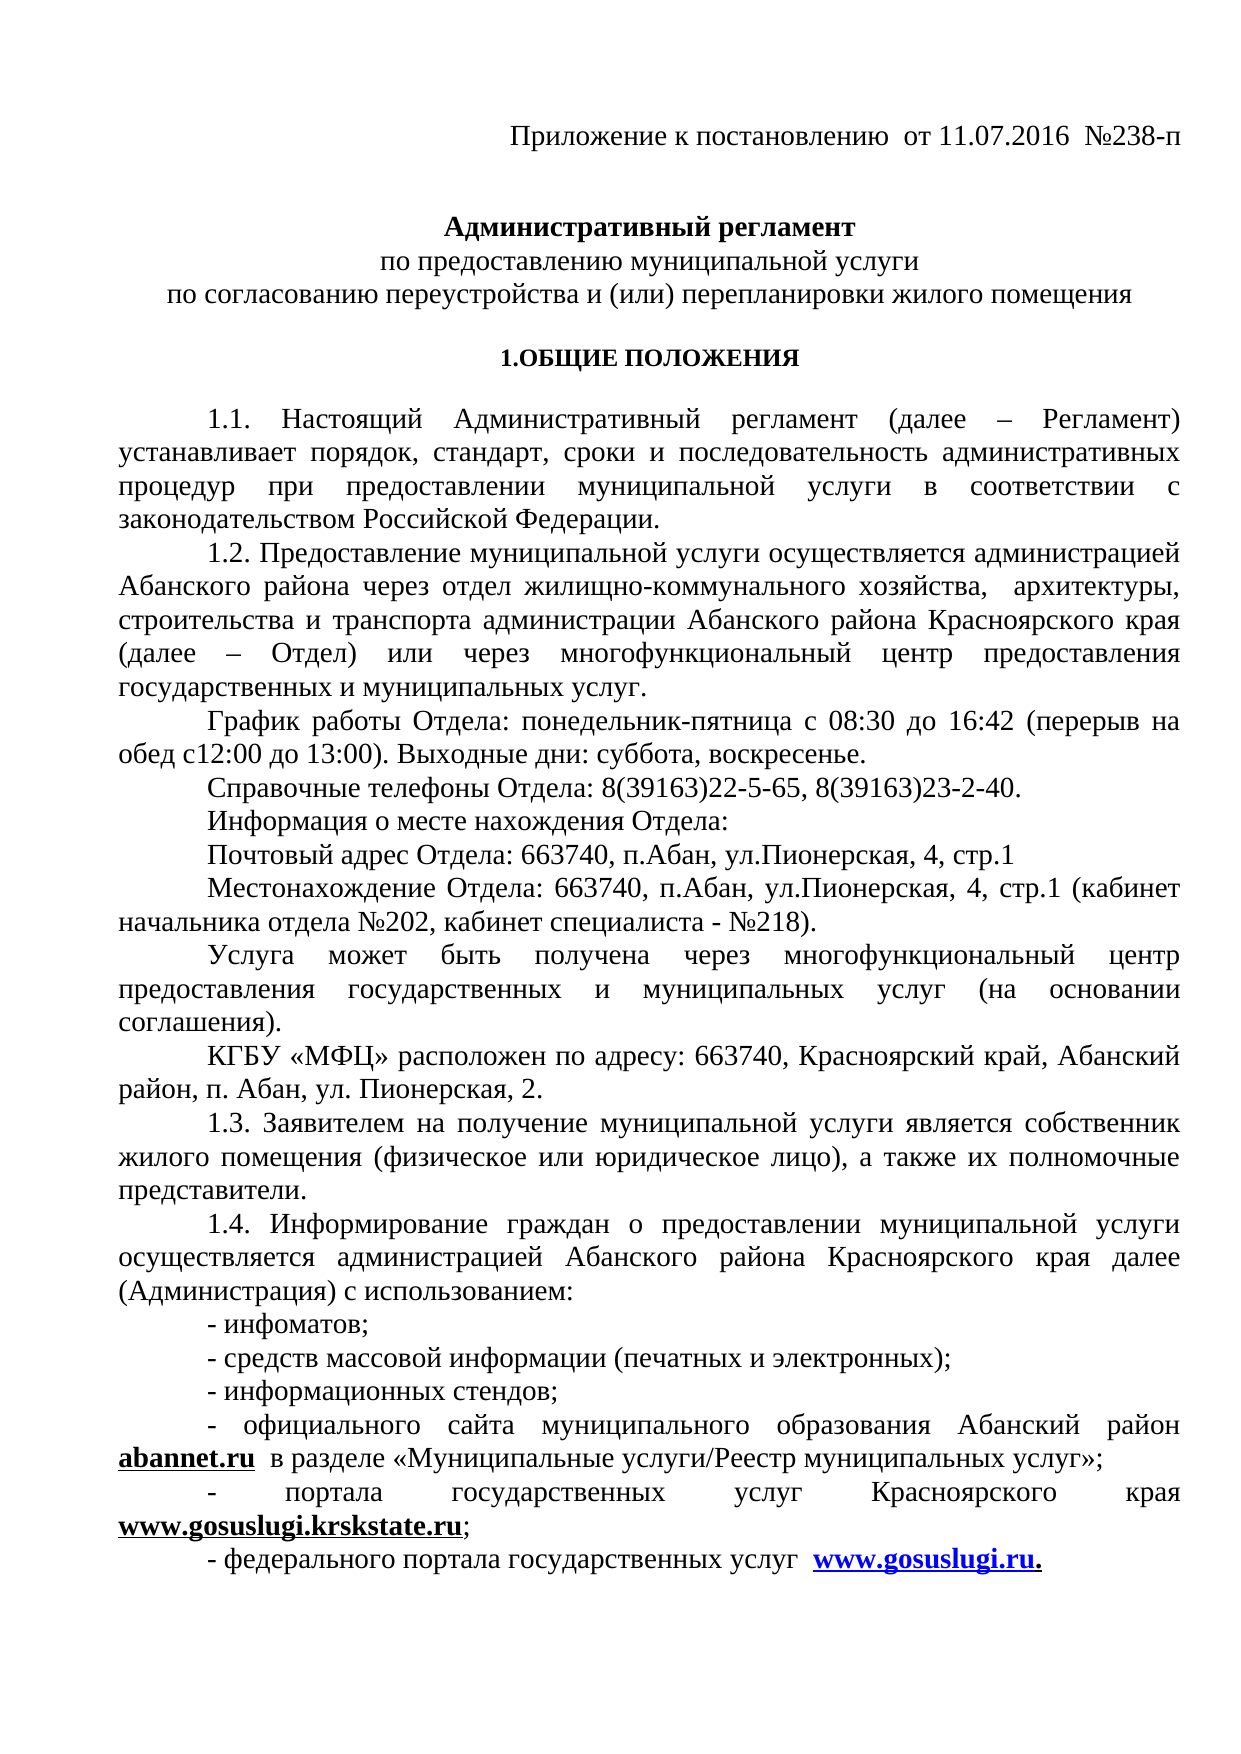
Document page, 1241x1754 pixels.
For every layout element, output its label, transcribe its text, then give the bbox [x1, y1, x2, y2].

text 1.1. Настоящий Административный регламент (далее – Регламент) устанавливает порядок, стандарт, сроки и последовательность административных процедур при предоставлении муниципальной услуги в соответствии с законодательством Российской Федерации. [118, 401, 1181, 535]
text Приложение к постановлению от 11.07.2016 №238-п [118, 118, 1181, 152]
text - информационных стендов; [118, 1373, 1181, 1407]
text - официального сайта муниципального образования Абанский район abannet.ru в разделе «Муниципальные услуги/Реестр муниципальных услуг»; [118, 1407, 1181, 1474]
text по согласованию переустройства и (или) перепланировки жилого помещения [118, 276, 1181, 310]
text Информация о месте нахождения Отдела: [118, 803, 1181, 837]
text 1.2. Предоставление муниципальной услуги осуществляется администрацией Абанского района через отдел жилищно-коммунального хозяйства, архитектуры, строительства и транспорта администрации Абанского района Красноярского края (далее – Отдел) или через многофункциональный центр предоставления государственных и муниципальных услуг. [118, 535, 1181, 703]
text 1.3. Заявителем на получение муниципальной услуги является собственник жилого помещения (физическое или юридическое лицо), а также их полномочные представители. [118, 1105, 1181, 1206]
text КГБУ «МФЦ» расположен по адресу: 663740, Красноярский край, Абанский район, п. Абан, ул. Пионерская, 2. [118, 1038, 1181, 1105]
text Справочные телефоны Отдела: 8(39163)22-5-65, 8(39163)23-2-40. [118, 770, 1181, 803]
text Услуга может быть получена через многофункциональный центр предоставления государственных и муниципальных услуг (на основании соглашения). [118, 937, 1181, 1038]
text по предоставлению муниципальной услуги [118, 243, 1181, 276]
text Административный регламент [118, 209, 1181, 243]
text Местонахождение Отдела: 663740, п.Абан, ул.Пионерская, 4, стр.1 (кабинет начальника отдела №202, кабинет специалиста - №218). [118, 870, 1181, 937]
text - федерального портала государственных услуг www.gosuslugi.ru. [118, 1541, 1181, 1575]
text - портала государственных услуг Красноярского края www.gosuslugi.krskstate.ru; [118, 1474, 1181, 1541]
text 1.ОБЩИЕ ПОЛОЖЕНИЯ [118, 343, 1181, 372]
text Почтовый адрес Отдела: 663740, п.Абан, ул.Пионерская, 4, стр.1 [118, 837, 1181, 870]
text - инфоматов; [118, 1306, 1181, 1340]
text - средств массовой информации (печатных и электронных); [118, 1340, 1181, 1373]
text График работы Отдела: понедельник-пятница с 08:30 до 16:42 (перерыв на обед с12:00 до 13:00). Выходные дни: суббота, воскресенье. [118, 703, 1181, 770]
text 1.4. Информирование граждан о предоставлении муниципальной услуги осуществляется администрацией Абанского района Красноярского края далее (Администрация) с использованием: [118, 1206, 1181, 1306]
